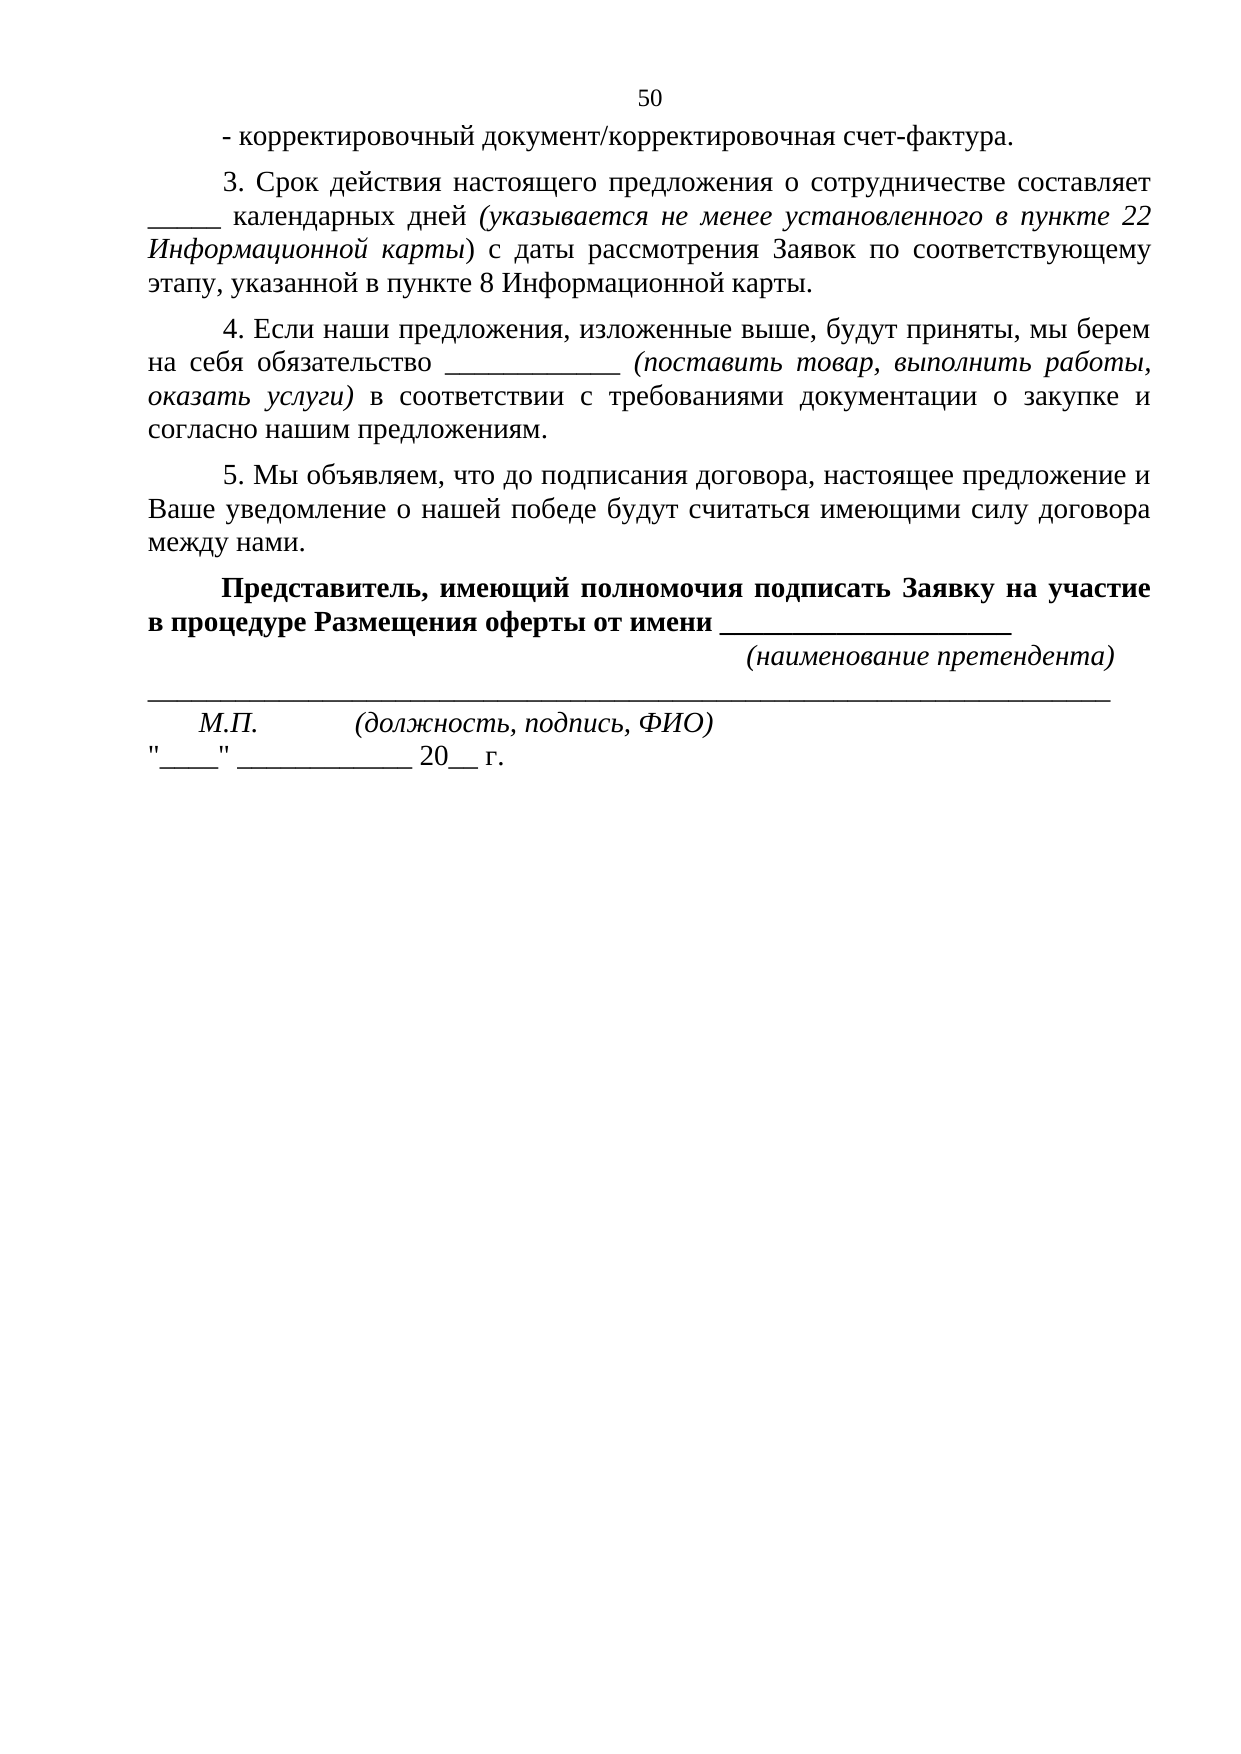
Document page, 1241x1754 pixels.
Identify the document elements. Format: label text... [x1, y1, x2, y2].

text Представитель, имеющий полномочия подписать Заявку на участие в процедуре Размещения оферты от имени ____________________ [148, 571, 1152, 638]
text __________________________________________________________________ [148, 671, 1152, 705]
text "____" ____________ 20__ г. [148, 738, 1152, 772]
text 3. Срок действия настоящего предложения о сотрудничестве составляет _____ календарных дней (указывается не менее установленного в пункте 22 Информационной карты) с даты рассмотрения Заявок по соответствующему этапу, указанной в пункте 8 Информационной карты. [148, 164, 1152, 298]
text М.П. (должность, подпись, ФИО) [148, 705, 1152, 738]
text (наименование претендента) [148, 638, 1152, 671]
text - корректировочный документ/корректировочная счет-фактура. [148, 118, 1152, 152]
text 4. Если наши предложения, изложенные выше, будут приняты, мы берем на себя обязательство ____________ (поставить товар, выполнить работы, оказать услуги) в соответствии с требованиями документации о закупке и согласно нашим предложениям. [148, 311, 1152, 445]
text 5. Мы объявляем, что до подписания договора, настоящее предложение и Ваше уведомление о нашей победе будут считаться имеющими силу договора между нами. [148, 457, 1152, 558]
